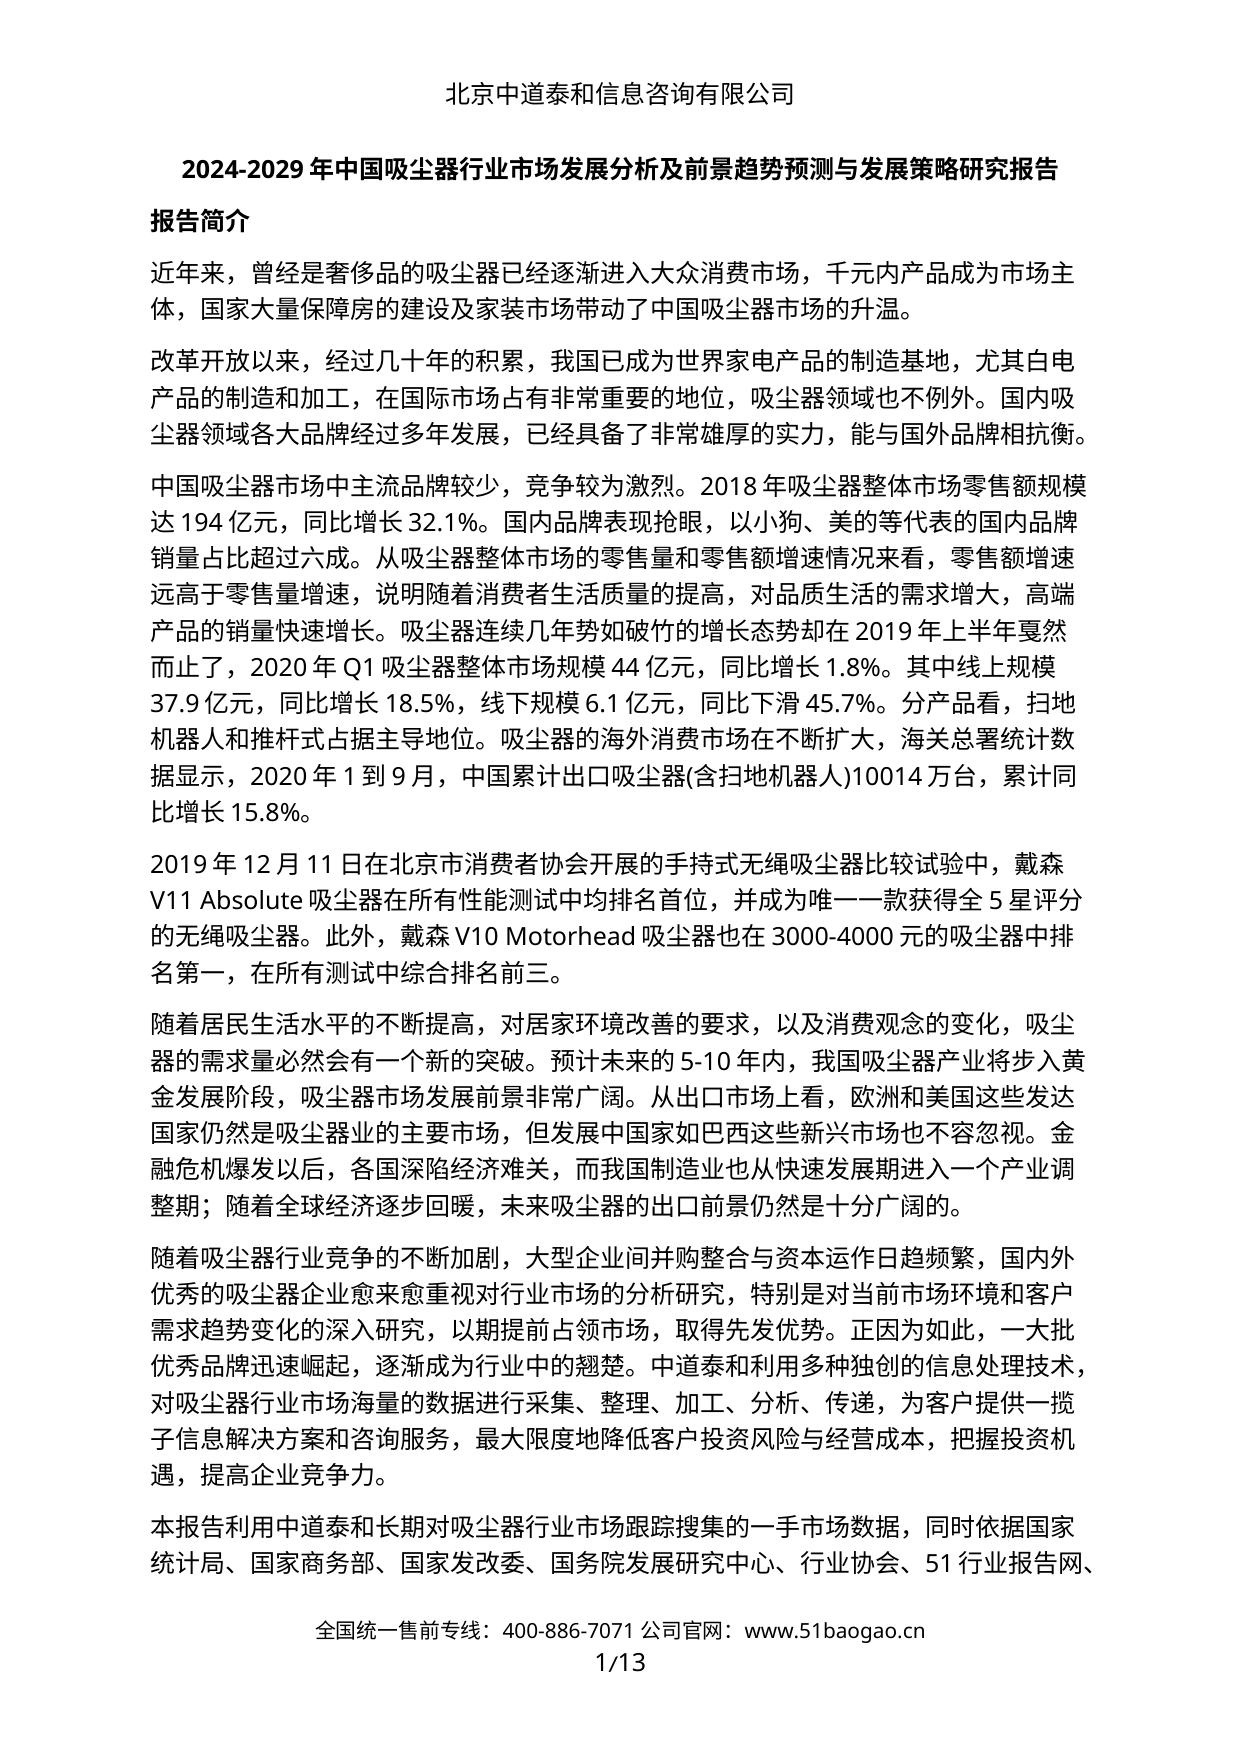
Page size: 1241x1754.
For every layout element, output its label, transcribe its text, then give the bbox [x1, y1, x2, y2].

text 2019年12月11日在北京市消费者协会开展的手持式无绳吸尘器比较试验中，戴森V11 Absolute吸尘器在所有性能测试中均排名首位，并成为唯一一款获得全5星评分的无绳吸尘器。此外，戴森V10 Motorhead吸尘器也在3000-4000元的吸尘器中排名第一，在所有测试中综合排名前三。 [150, 844, 1090, 989]
text 中国吸尘器市场中主流品牌较少，竞争较为激烈。2018年吸尘器整体市场零售额规模达194亿元，同比增长32.1%。国内品牌表现抢眼，以小狗、美的等代表的国内品牌销量占比超过六成。从吸尘器整体市场的零售量和零售额增速情况来看，零售额增速远高于零售量增速，说明随着消费者生活质量的提高，对品质生活的需求增大，高端产品的销量快速增长。吸尘器连续几年势如破竹的增长态势却在2019年上半年戛然而止了，2020年Q1吸尘器整体市场规模44亿元，同比增长1.8%。其中线上规模37.9亿元，同比增长18.5%，线下规模6.1亿元，同比下滑45.7%。分产品看，扫地机器人和推杆式占据主导地位。吸尘器的海外消费市场在不断扩大，海关总署统计数据显示，2020年1到9月，中国累计出口吸尘器(含扫地机器人)10014万台，累计同比增长15.8%。 [150, 466, 1090, 829]
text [150, 1507, 1090, 1580]
text 近年来，曾经是奢侈品的吸尘器已经逐渐进入大众消费市场，千元内产品成为市场主体，国家大量保障房的建设及家装市场带动了中国吸尘器市场的升温。 [150, 254, 1090, 326]
text 2024-2029年中国吸尘器行业市场发展分析及前景趋势预测与发展策略研究报告 [150, 150, 1090, 186]
text 报告简介 [150, 202, 1090, 238]
text 改革开放以来，经过几十年的积累，我国已成为世界家电产品的制造基地，尤其白电产品的制造和加工，在国际市场占有非常重要的地位，吸尘器领域也不例外。国内吸尘器领域各大品牌经过多年发展，已经具备了非常雄厚的实力，能与国外品牌相抗衡。 [150, 342, 1090, 451]
text 随着吸尘器行业竞争的不断加剧，大型企业间并购整合与资本运作日趋频繁，国内外优秀的吸尘器企业愈来愈重视对行业市场的分析研究，特别是对当前市场环境和客户需求趋势变化的深入研究，以期提前占领市场，取得先发优势。正因为如此，一大批优秀品牌迅速崛起，逐渐成为行业中的翘楚。中道泰和利用多种独创的信息处理技术，对吸尘器行业市场海量的数据进行采集、整理、加工、分析、传递，为客户提供一揽子信息解决方案和咨询服务，最大限度地降低客户投资风险与经营成本，把握投资机遇，提高企业竞争力。 [150, 1238, 1090, 1492]
text 随着居民生活水平的不断提高，对居家环境改善的要求，以及消费观念的变化，吸尘器的需求量必然会有一个新的突破。预计未来的5-10年内，我国吸尘器产业将步入黄金发展阶段，吸尘器市场发展前景非常广阔。从出口市场上看，欧洲和美国这些发达国家仍然是吸尘器业的主要市场，但发展中国家如巴西这些新兴市场也不容忽视。金融危机爆发以后，各国深陷经济难关，而我国制造业也从快速发展期进入一个产业调整期；随着全球经济逐步回暖，未来吸尘器的出口前景仍然是十分广阔的。 [150, 1005, 1090, 1222]
